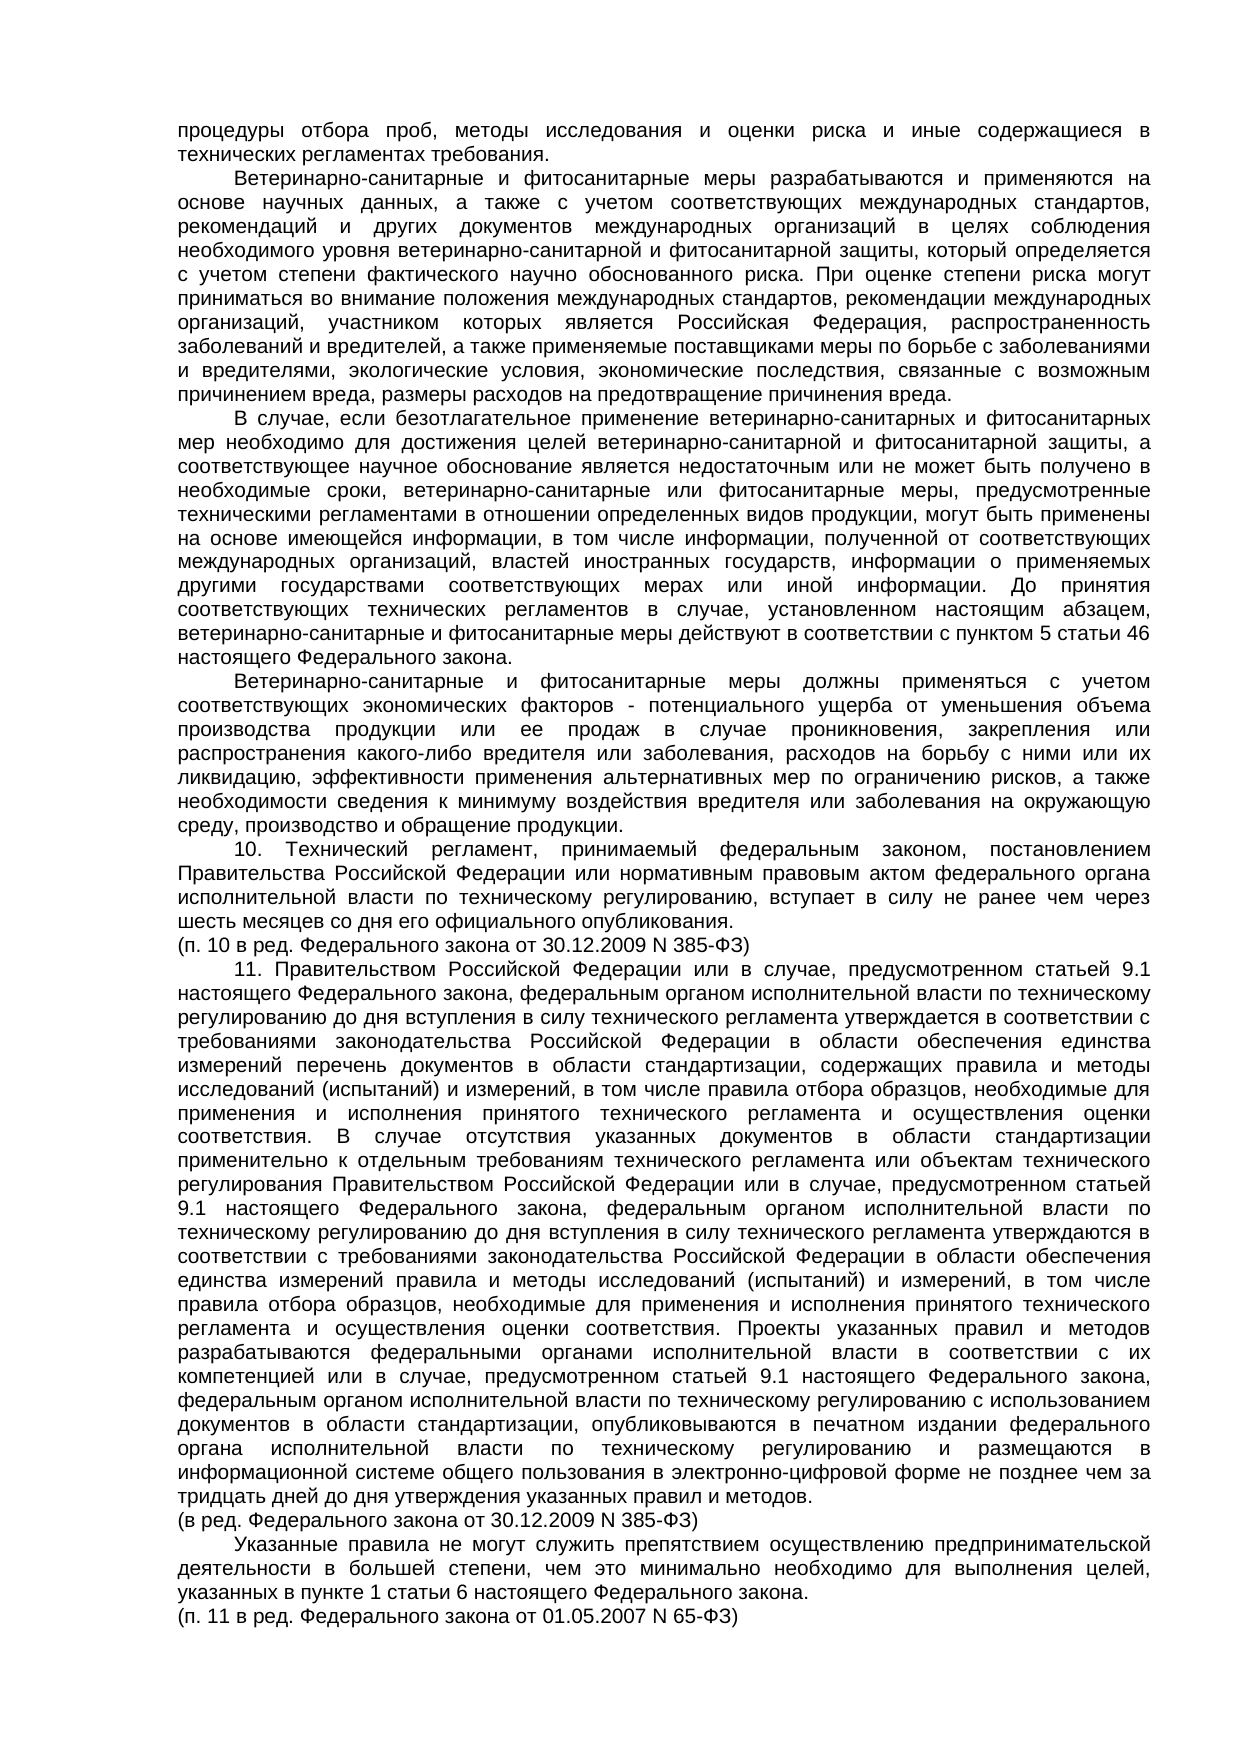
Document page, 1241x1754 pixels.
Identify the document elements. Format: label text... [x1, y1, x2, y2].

text Указанные правила не могут служить препятствием осуществлению предпринимательской деятельности в большей степени, чем это минимально необходимо для выполнения целей, указанных в пункте 1 статьи 6 настоящего Федерального закона. [177, 1532, 1152, 1603]
text (в ред. Федерального закона от 30.12.2009 N 385-ФЗ) [177, 1508, 1152, 1532]
text (п. 11 в ред. Федерального закона от 01.05.2007 N 65-ФЗ) [177, 1603, 1152, 1627]
text В случае, если безотлагательное применение ветеринарно-санитарных и фитосанитарных мер необходимо для достижения целей ветеринарно-санитарной и фитосанитарной защиты, а соответствующее научное обоснование является недостаточным или не может быть получено в необходимые сроки, ветеринарно-санитарные или фитосанитарные меры, предусмотренные техническими регламентами в отношении определенных видов продукции, могут быть применены на основе имеющейся информации, в том числе информации, полученной от соответствующих международных организаций, властей иностранных государств, информации о применяемых другими государствами соответствующих мерах или иной информации. До принятия соответствующих технических регламентов в случае, установленном настоящим абзацем, ветеринарно-санитарные и фитосанитарные меры действуют в соответствии с пунктом 5 статьи 46 настоящего Федерального закона. [177, 406, 1152, 669]
text 10. Технический регламент, принимаемый федеральным законом, постановлением Правительства Российской Федерации или нормативным правовым актом федерального органа исполнительной власти по техническому регулированию, вступает в силу не ранее чем через шесть месяцев со дня его официального опубликования. [177, 837, 1152, 933]
text (п. 10 в ред. Федерального закона от 30.12.2009 N 385-ФЗ) [177, 933, 1152, 957]
text 11. Правительством Российской Федерации или в случае, предусмотренном статьей 9.1 настоящего Федерального закона, федеральным органом исполнительной власти по техническому регулированию до дня вступления в силу технического регламента утверждается в соответствии с требованиями законодательства Российской Федерации в области обеспечения единства измерений перечень документов в области стандартизации, содержащих правила и методы исследований (испытаний) и измерений, в том числе правила отбора образцов, необходимые для применения и исполнения принятого технического регламента и осуществления оценки соответствия. В случае отсутствия указанных документов в области стандартизации применительно к отдельным требованиям технического регламента или объектам технического регулирования Правительством Российской Федерации или в случае, предусмотренном статьей 9.1 настоящего Федерального закона, федеральным органом исполнительной власти по техническому регулированию до дня вступления в силу технического регламента утверждаются в соответствии с требованиями законодательства Российской Федерации в области обеспечения единства измерений правила и методы исследований (испытаний) и измерений, в том числе правила отбора образцов, необходимые для применения и исполнения принятого технического регламента и осуществления оценки соответствия. Проекты указанных правил и методов разрабатываются федеральными органами исполнительной власти в соответствии с их компетенцией или в случае, предусмотренном статьей 9.1 настоящего Федерального закона, федеральным органом исполнительной власти по техническому регулированию с использованием документов в области стандартизации, опубликовываются в печатном издании федерального органа исполнительной власти по техническому регулированию и размещаются в информационной системе общего пользования в электронно-цифровой форме не позднее чем за тридцать дней до дня утверждения указанных правил и методов. [177, 957, 1152, 1508]
text Ветеринарно-санитарные и фитосанитарные меры должны применяться с учетом соответствующих экономических факторов - потенциального ущерба от уменьшения объема производства продукции или ее продаж в случае проникновения, закрепления или распространения какого-либо вредителя или заболевания, расходов на борьбу с ними или их ликвидацию, эффективности применения альтернативных мер по ограничению рисков, а также необходимости сведения к минимуму воздействия вредителя или заболевания на окружающую среду, производство и обращение продукции. [177, 669, 1152, 837]
text Ветеринарно-санитарные и фитосанитарные меры разрабатываются и применяются на основе научных данных, а также с учетом соответствующих международных стандартов, рекомендаций и других документов международных организаций в целях соблюдения необходимого уровня ветеринарно-санитарной и фитосанитарной защиты, который определяется с учетом степени фактического научно обоснованного риска. При оценке степени риска могут приниматься во внимание положения международных стандартов, рекомендации международных организаций, участником которых является Российская Федерация, распространенность заболеваний и вредителей, а также применяемые поставщиками меры по борьбе с заболеваниями и вредителями, экологические условия, экономические последствия, связанные с возможным причинением вреда, размеры расходов на предотвращение причинения вреда. [177, 166, 1152, 406]
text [177, 118, 1152, 166]
